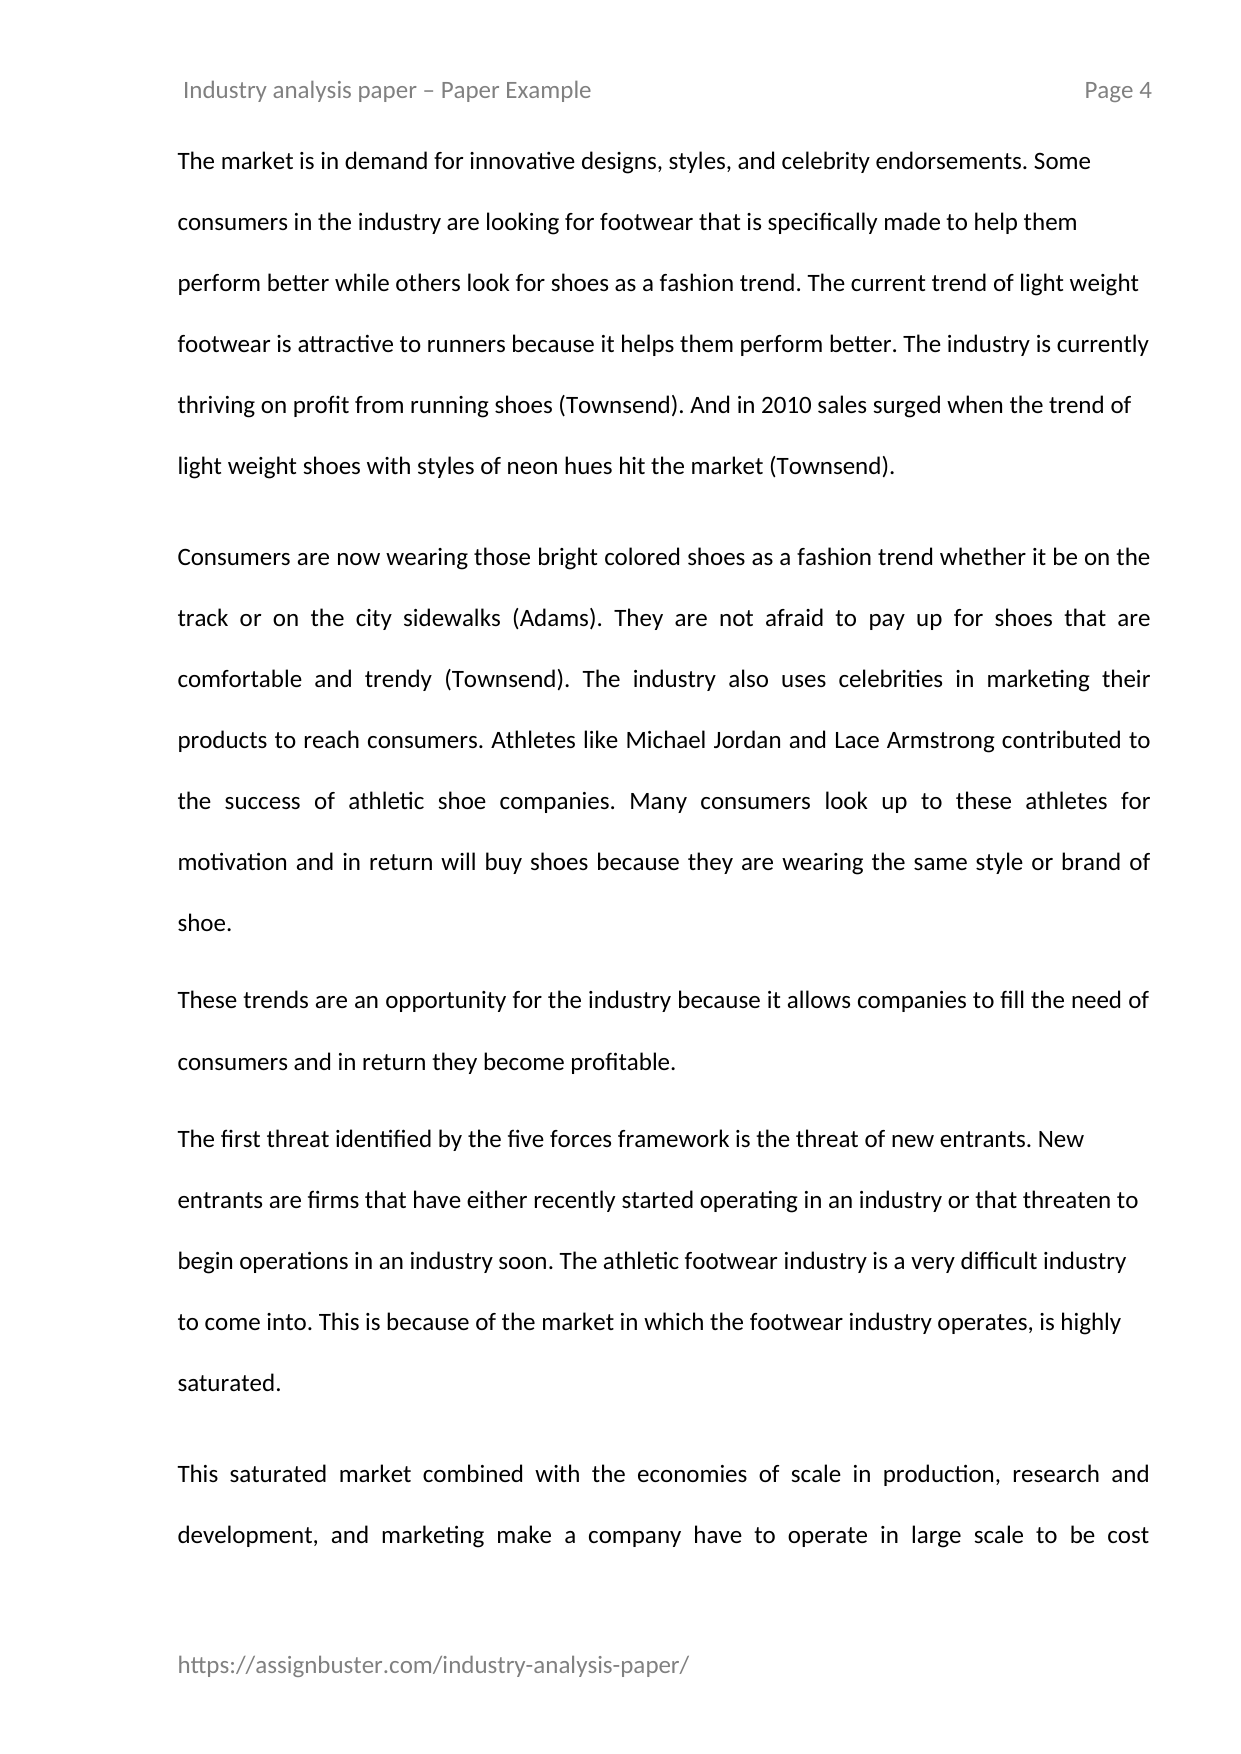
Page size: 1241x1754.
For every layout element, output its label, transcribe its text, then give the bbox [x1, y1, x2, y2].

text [177, 1458, 1152, 1550]
text Consumers are now wearing those bright colored shoes as a fashion trend whether it be on the track or on the city sidewalks (Adams). They are not afraid to pay up for shoes that are comfortable and trendy (Townsend). The industry also uses celebrities in marketing their products to reach consumers. Athletes like Michael Jordan and Lace Armstrong contributed to the success of athletic shoe companies. Many consumers look up to these athletes for motivation and in return will buy shoes because they are wearing the same style or brand of shoe. [177, 541, 1152, 937]
text The first threat identified by the five forces framework is the threat of new entrants. New entrants are firms that have either recently started operating in an industry or that threaten to begin operations in an industry soon. The athletic footwear industry is a very difficult industry to come into. This is because of the market in which the footwear industry operates, is highly saturated. [177, 1123, 1152, 1398]
text These trends are an opportunity for the industry because it allows companies to fill the need of consumers and in return they become profitable. [177, 985, 1152, 1076]
text The market is in demand for innovative designs, styles, and celebrity endorsements. Some consumers in the industry are looking for footwear that is specifically made to help them perform better while others look for shoes as a fashion trend. The current trend of light weight footwear is attractive to runners because it helps them perform better. The industry is currently thriving on profit from running shoes (Townsend). And in 2010 sales surged when the trend of light weight shoes with styles of neon hues hit the market (Townsend). [177, 145, 1152, 481]
